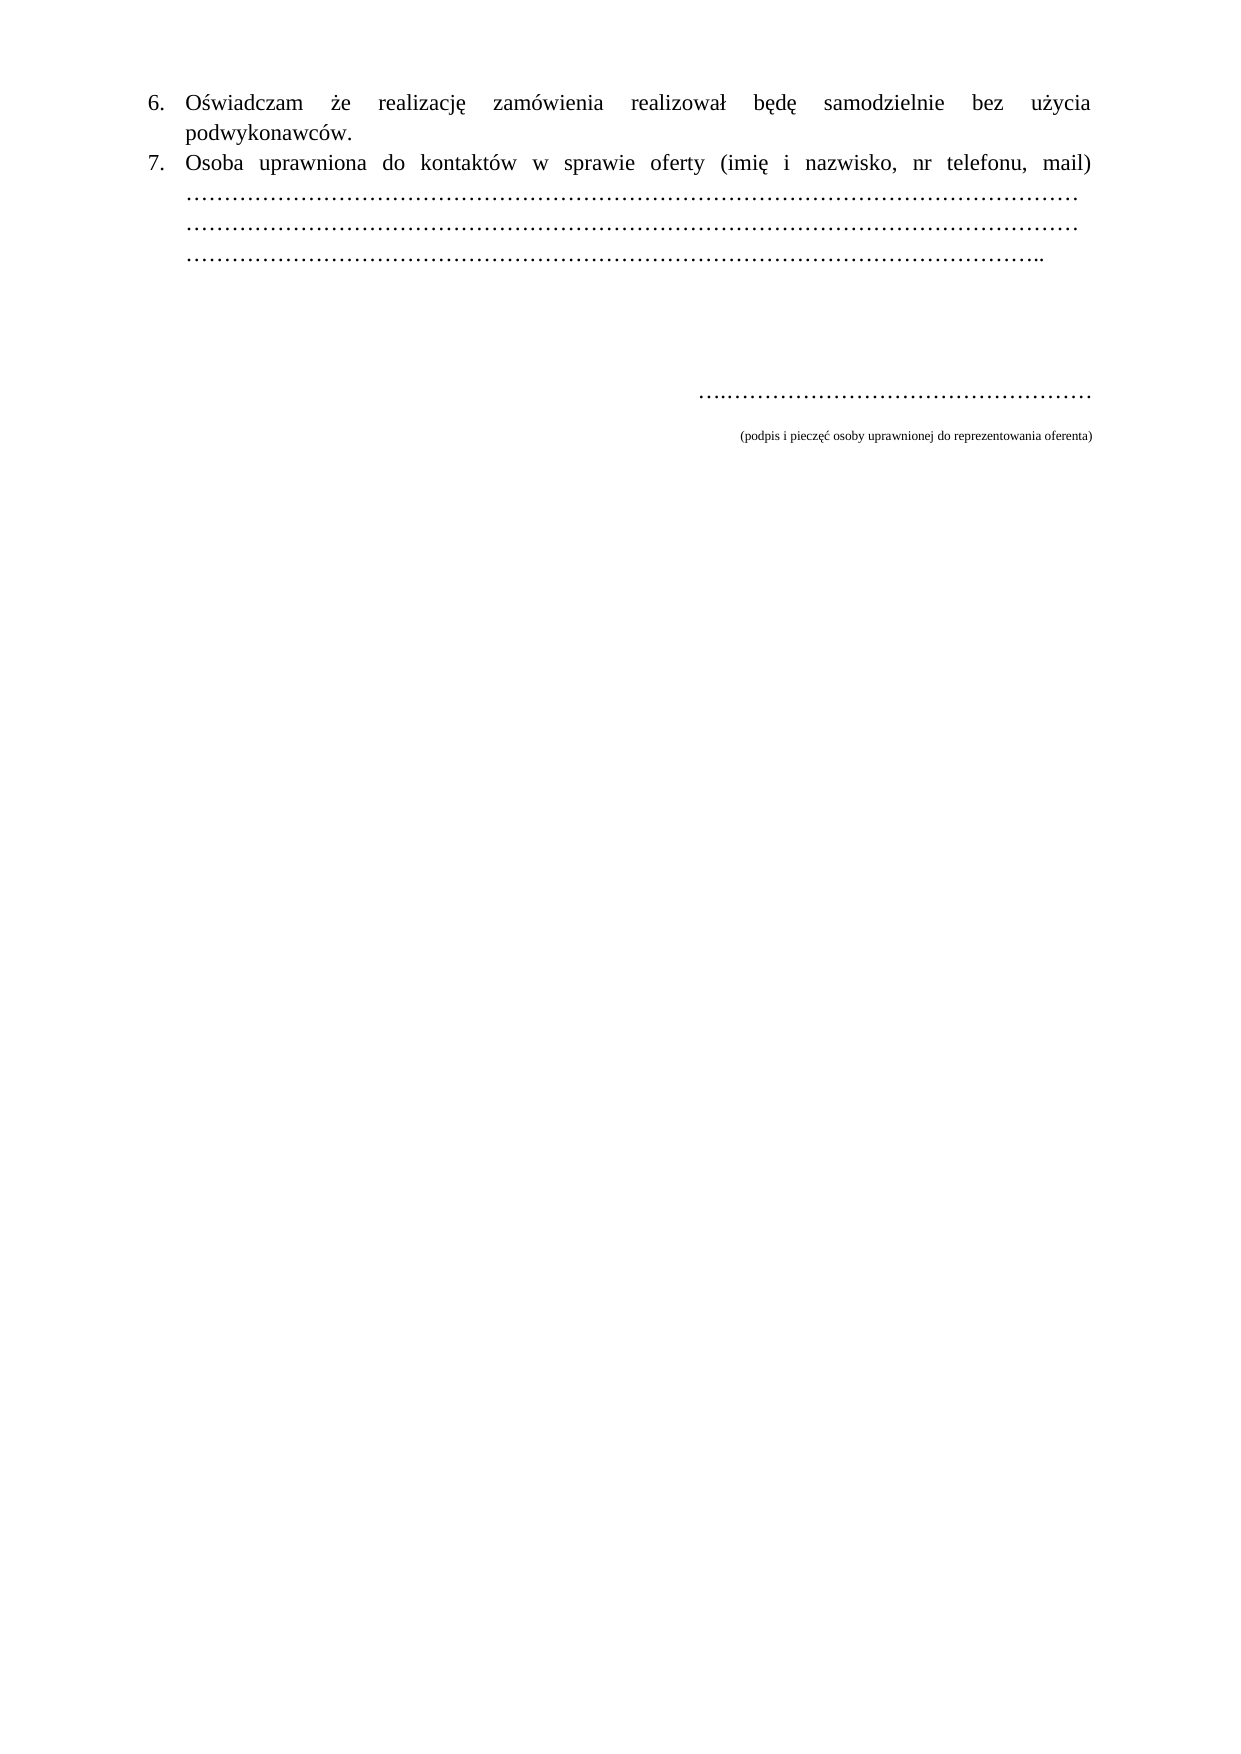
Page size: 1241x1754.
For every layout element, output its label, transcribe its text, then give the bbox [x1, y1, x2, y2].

list Oświadczam że realizację zamówienia realizował będę samodzielnie bez użycia podwykonawców. [148, 89, 1092, 145]
text (podpis i pieczęć osoby uprawnionej do reprezentowania oferenta) [148, 428, 1092, 454]
text ….………………………………………… [148, 377, 1092, 403]
list Osoba uprawniona do kontaktów w sprawie oferty (imię i nazwisko, nr telefonu, mail)………………………………………………………………………………………………………………………………………………………………………………………………………………………………………………………………………………………………………………….. [148, 149, 1092, 266]
